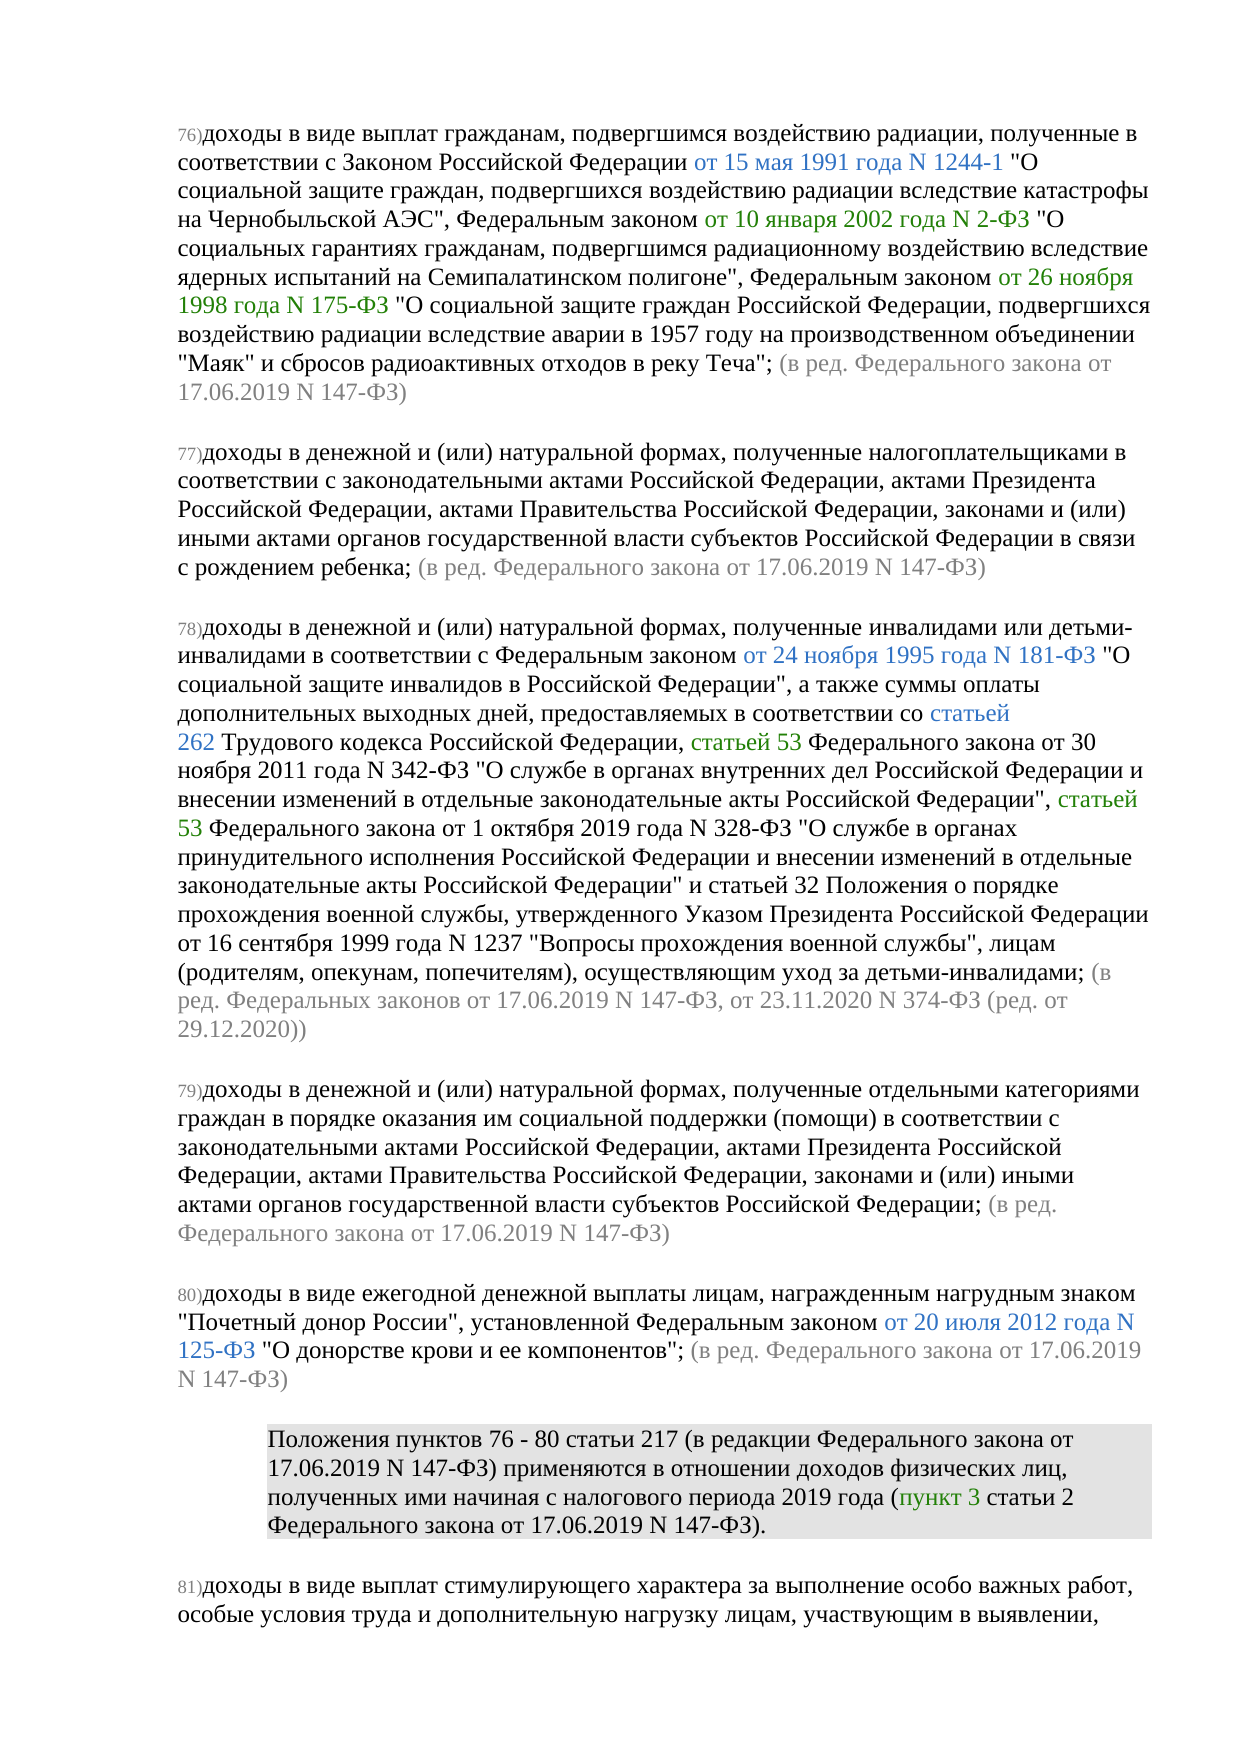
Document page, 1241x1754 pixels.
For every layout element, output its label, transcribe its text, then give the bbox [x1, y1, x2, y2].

text 80)доходы в виде ежегодной денежной выплаты лицам, награжденным нагрудным знаком "Почетный донор России", установленной Федеральным законом от 20 июля 2012 года N 125-ФЗ "О донорстве крови и ее компонентов"; (в ред. Федерального закона от 17.06.2019 N 147-ФЗ) [177, 1278, 1152, 1393]
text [177, 1571, 1152, 1628]
text 76)доходы в виде выплат гражданам, подвергшимся воздействию радиации, полученные в соответствии с Законом Российской Федерации от 15 мая 1991 года N 1244-1 "О социальной защите граждан, подвергшихся воздействию радиации вследствие катастрофы на Чернобыльской АЭС", Федеральным законом от 10 января 2002 года N 2-ФЗ "О социальных гарантиях гражданам, подвергшимся радиационному воздействию вследствие ядерных испытаний на Семипалатинском полигоне", Федеральным законом от 26 ноября 1998 года N 175-ФЗ "О социальной защите граждан Российской Федерации, подвергшихся воздействию радиации вследствие аварии в 1957 году на производственном объединении "Маяк" и сбросов радиоактивных отходов в реку Теча"; (в ред. Федерального закона от 17.06.2019 N 147-ФЗ) [177, 118, 1152, 406]
text 77)доходы в денежной и (или) натуральной формах, полученные налогоплательщиками в соответствии с законодательными актами Российской Федерации, актами Президента Российской Федерации, актами Правительства Российской Федерации, законами и (или) иными актами органов государственной власти субъектов Российской Федерации в связи с рождением ребенка; (в ред. Федерального закона от 17.06.2019 N 147-ФЗ) [177, 437, 1152, 581]
text Положения пунктов 76 - 80 статьи 217 (в редакции Федерального закона от 17.06.2019 N 147-ФЗ) применяются в отношении доходов физических лиц, полученных ими начиная с налогового периода 2019 года (пункт 3 статьи 2 Федерального закона от 17.06.2019 N 147-ФЗ). [267, 1424, 1152, 1539]
text 79)доходы в денежной и (или) натуральной формах, полученные отдельными категориями граждан в порядке оказания им социальной поддержки (помощи) в соответствии с законодательными актами Российской Федерации, актами Президента Российской Федерации, актами Правительства Российской Федерации, законами и (или) иными актами органов государственной власти субъектов Российской Федерации; (в ред. Федерального закона от 17.06.2019 N 147-ФЗ) [177, 1074, 1152, 1247]
text 78)доходы в денежной и (или) натуральной формах, полученные инвалидами или детьми-инвалидами в соответствии с Федеральным законом от 24 ноября 1995 года N 181-ФЗ "О социальной защите инвалидов в Российской Федерации", а также суммы оплаты дополнительных выходных дней, предоставляемых в соответствии со статьей 262 Трудового кодекса Российской Федерации, статьей 53 Федерального закона от 30 ноября 2011 года N 342-ФЗ "О службе в органах внутренних дел Российской Федерации и внесении изменений в отдельные законодательные акты Российской Федерации", статьей 53 Федерального закона от 1 октября 2019 года N 328-ФЗ "О службе в органах принудительного исполнения Российской Федерации и внесении изменений в отдельные законодательные акты Российской Федерации" и статьей 32 Положения о порядке прохождения военной службы, утвержденного Указом Президента Российской Федерации от 16 сентября 1999 года N 1237 "Вопросы прохождения военной службы", лицам (родителям, опекунам, попечителям), осуществляющим уход за детьми-инвалидами; (в ред. Федеральных законов от 17.06.2019 N 147-ФЗ, от 23.11.2020 N 374-ФЗ (ред. от 29.12.2020)) [177, 612, 1152, 1043]
